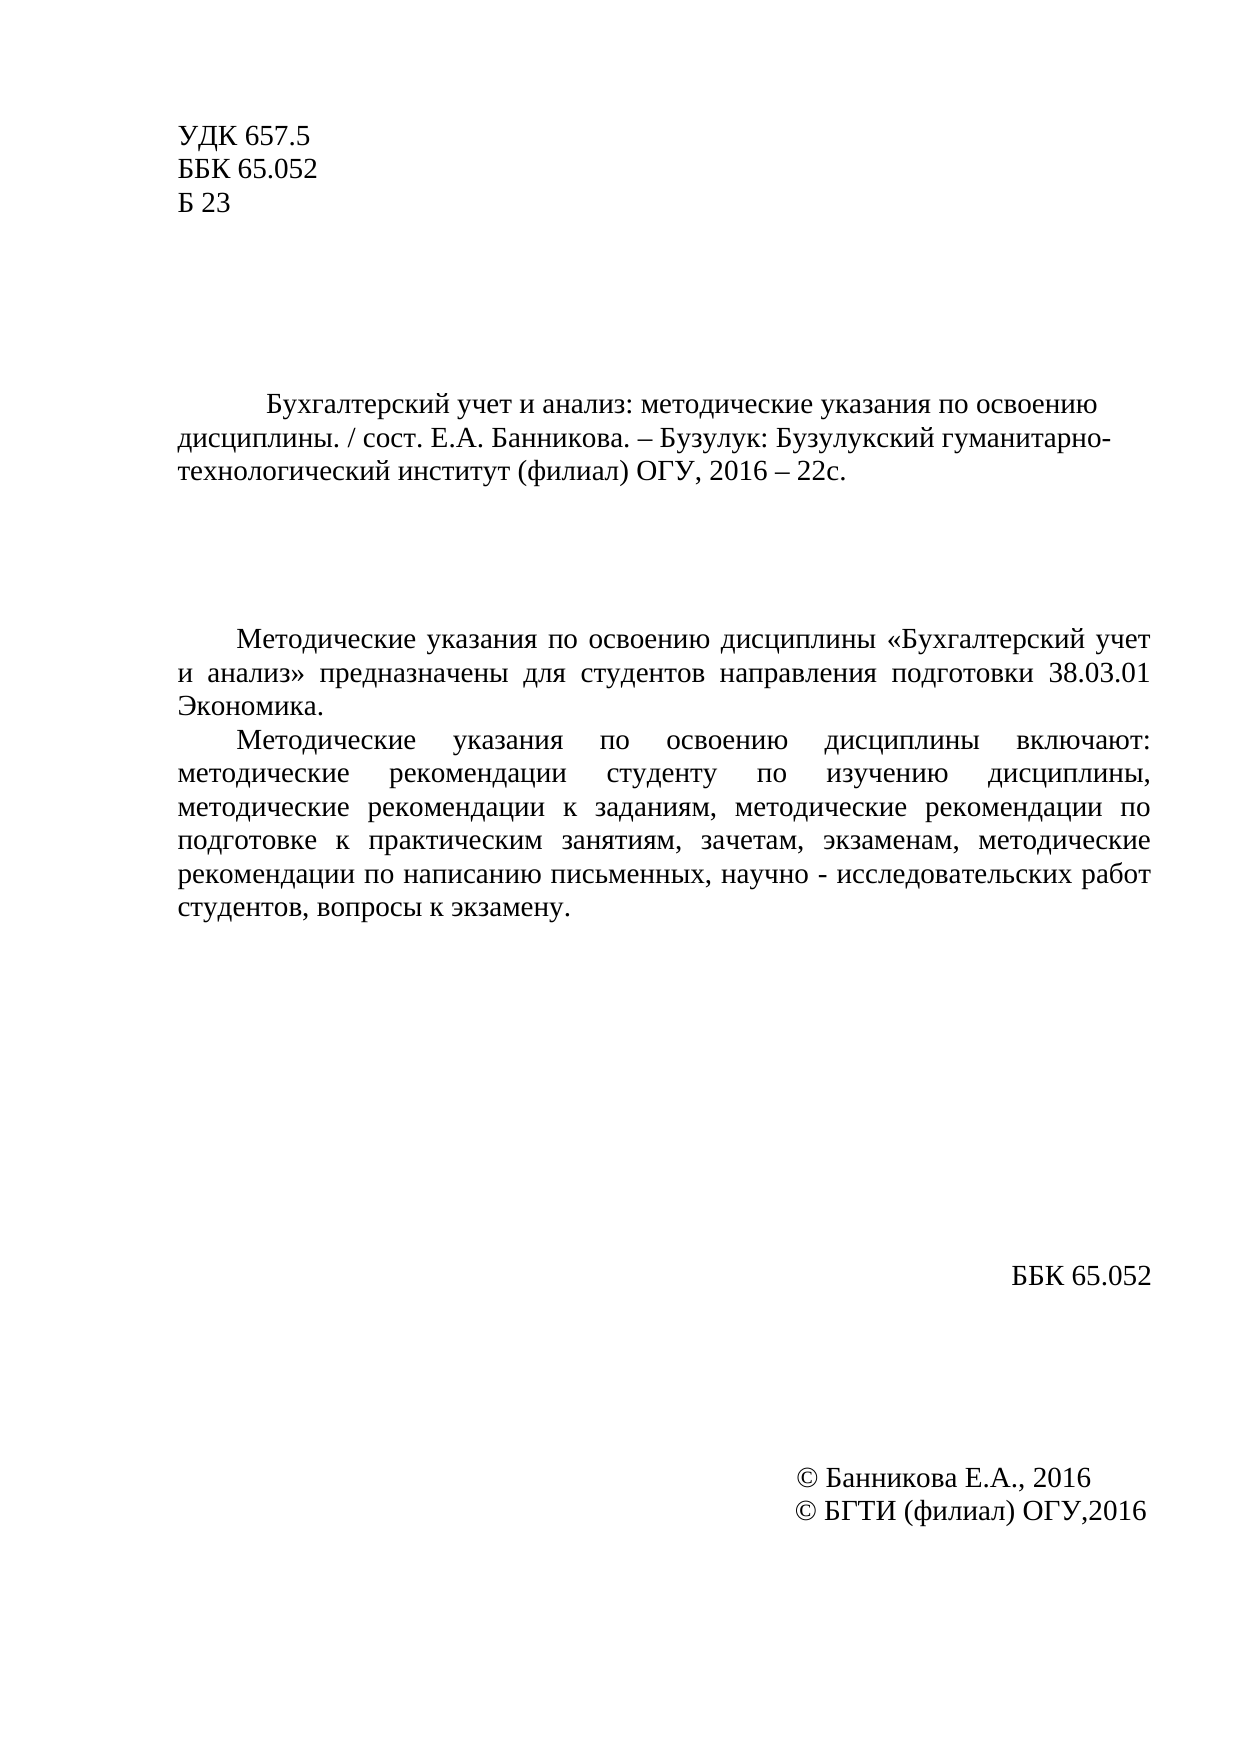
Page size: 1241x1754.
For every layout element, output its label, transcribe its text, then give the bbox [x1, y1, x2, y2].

text УДК 657.5 [177, 118, 1152, 152]
text Б 23 [177, 185, 1152, 219]
text © Банникова Е.А., 2016 [177, 1460, 1152, 1493]
text © БГТИ (филиал) ОГУ,2016 [177, 1493, 1152, 1527]
text Методические указания по освоению дисциплины включают: методические рекомендации студенту по изучению дисциплины, методические рекомендации к заданиям, методические рекомендации по подготовке к практическим занятиям, зачетам, экзаменам, методические рекомендации по написанию письменных, научно - исследовательских работ студентов, вопросы к экзамену. [177, 722, 1152, 923]
text ББК 65.052 [177, 1258, 1152, 1292]
text Бухгалтерский учет и анализ: методические указания по освоению дисциплины. / сост. Е.А. Банникова. – Бузулук: Бузулукский гуманитарно-технологический институт (филиал) ОГУ, 2016 – 22с. [177, 386, 1152, 487]
text Методические указания по освоению дисциплины «Бухгалтерский учет и анализ» предназначены для студентов направления подготовки 38.03.01 Экономика. [177, 621, 1152, 722]
text ББК 65.052 [177, 152, 1152, 185]
